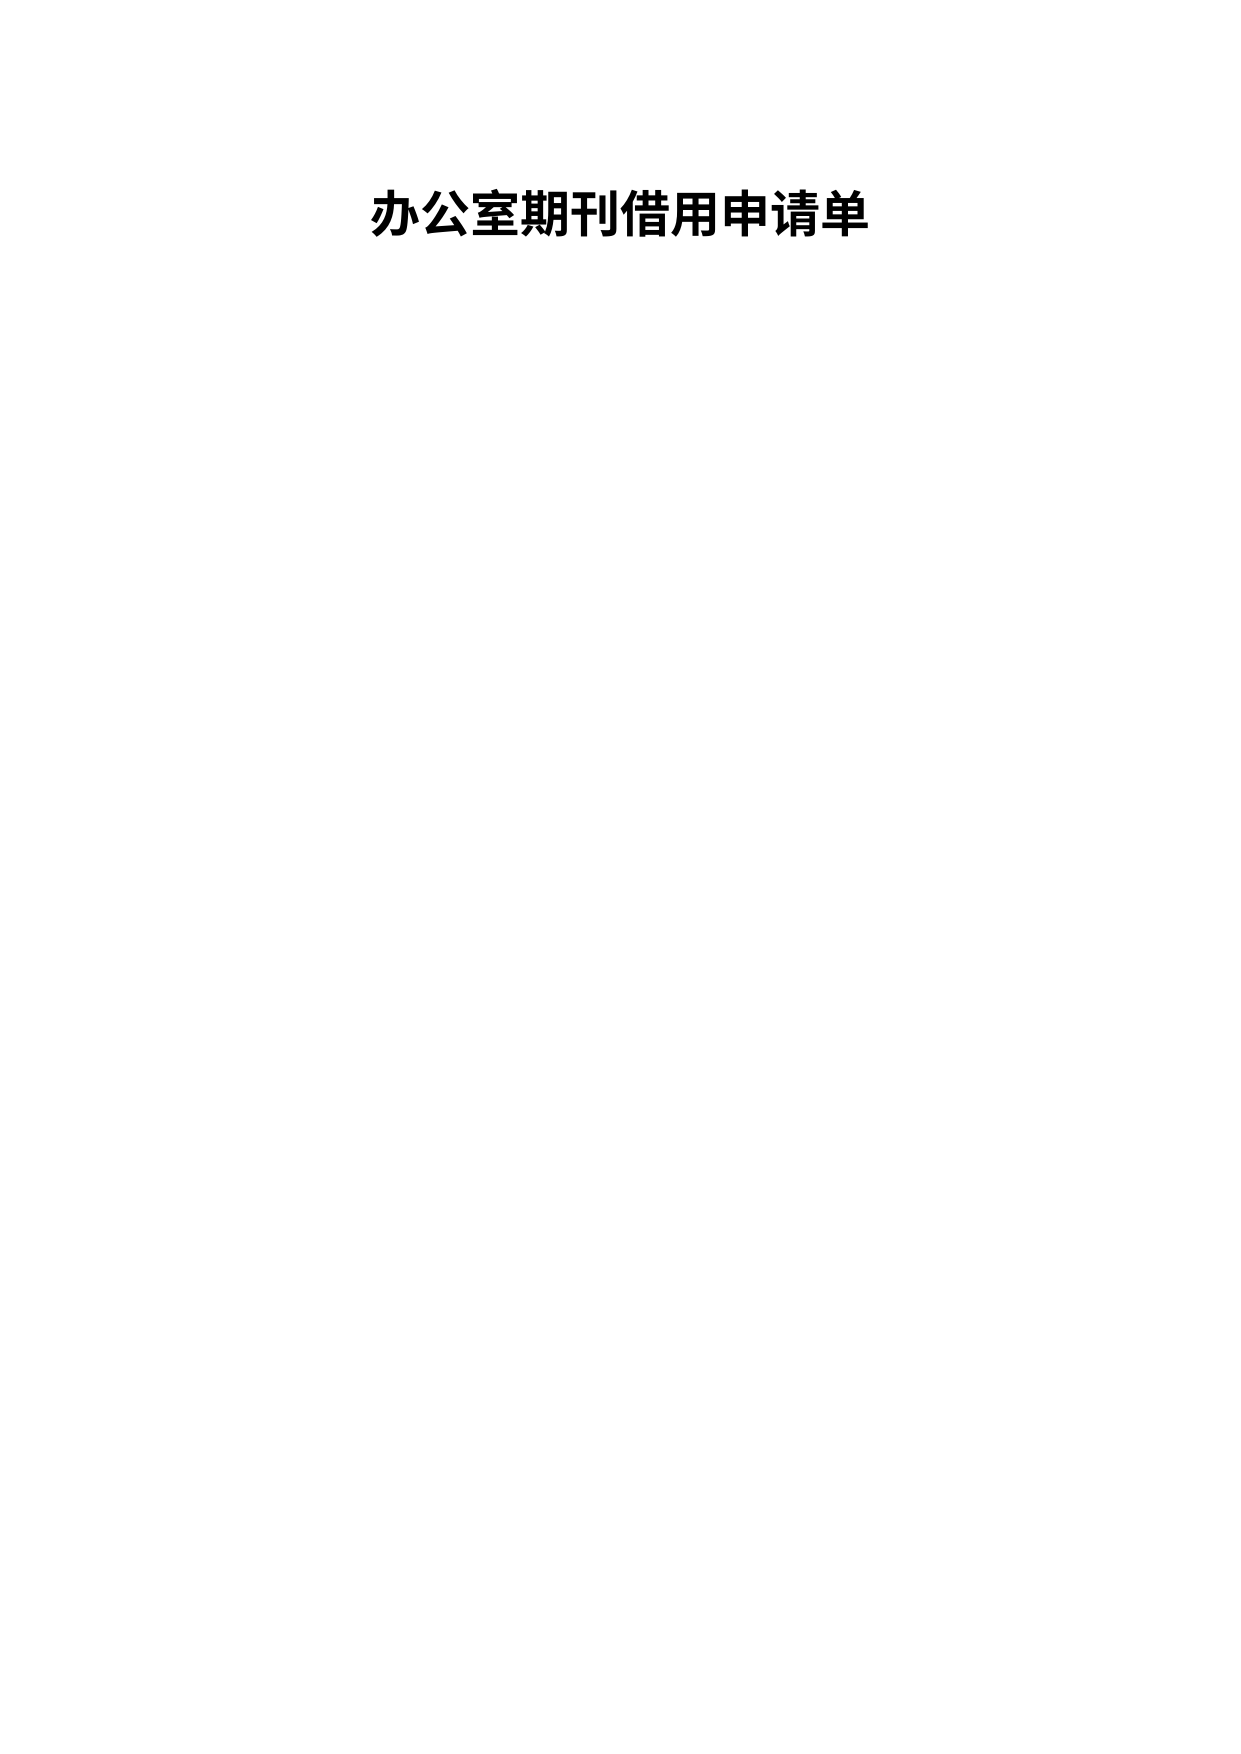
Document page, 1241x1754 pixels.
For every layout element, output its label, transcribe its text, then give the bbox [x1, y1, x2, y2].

text 办公室期刊借用申请单 [187, 162, 1053, 259]
